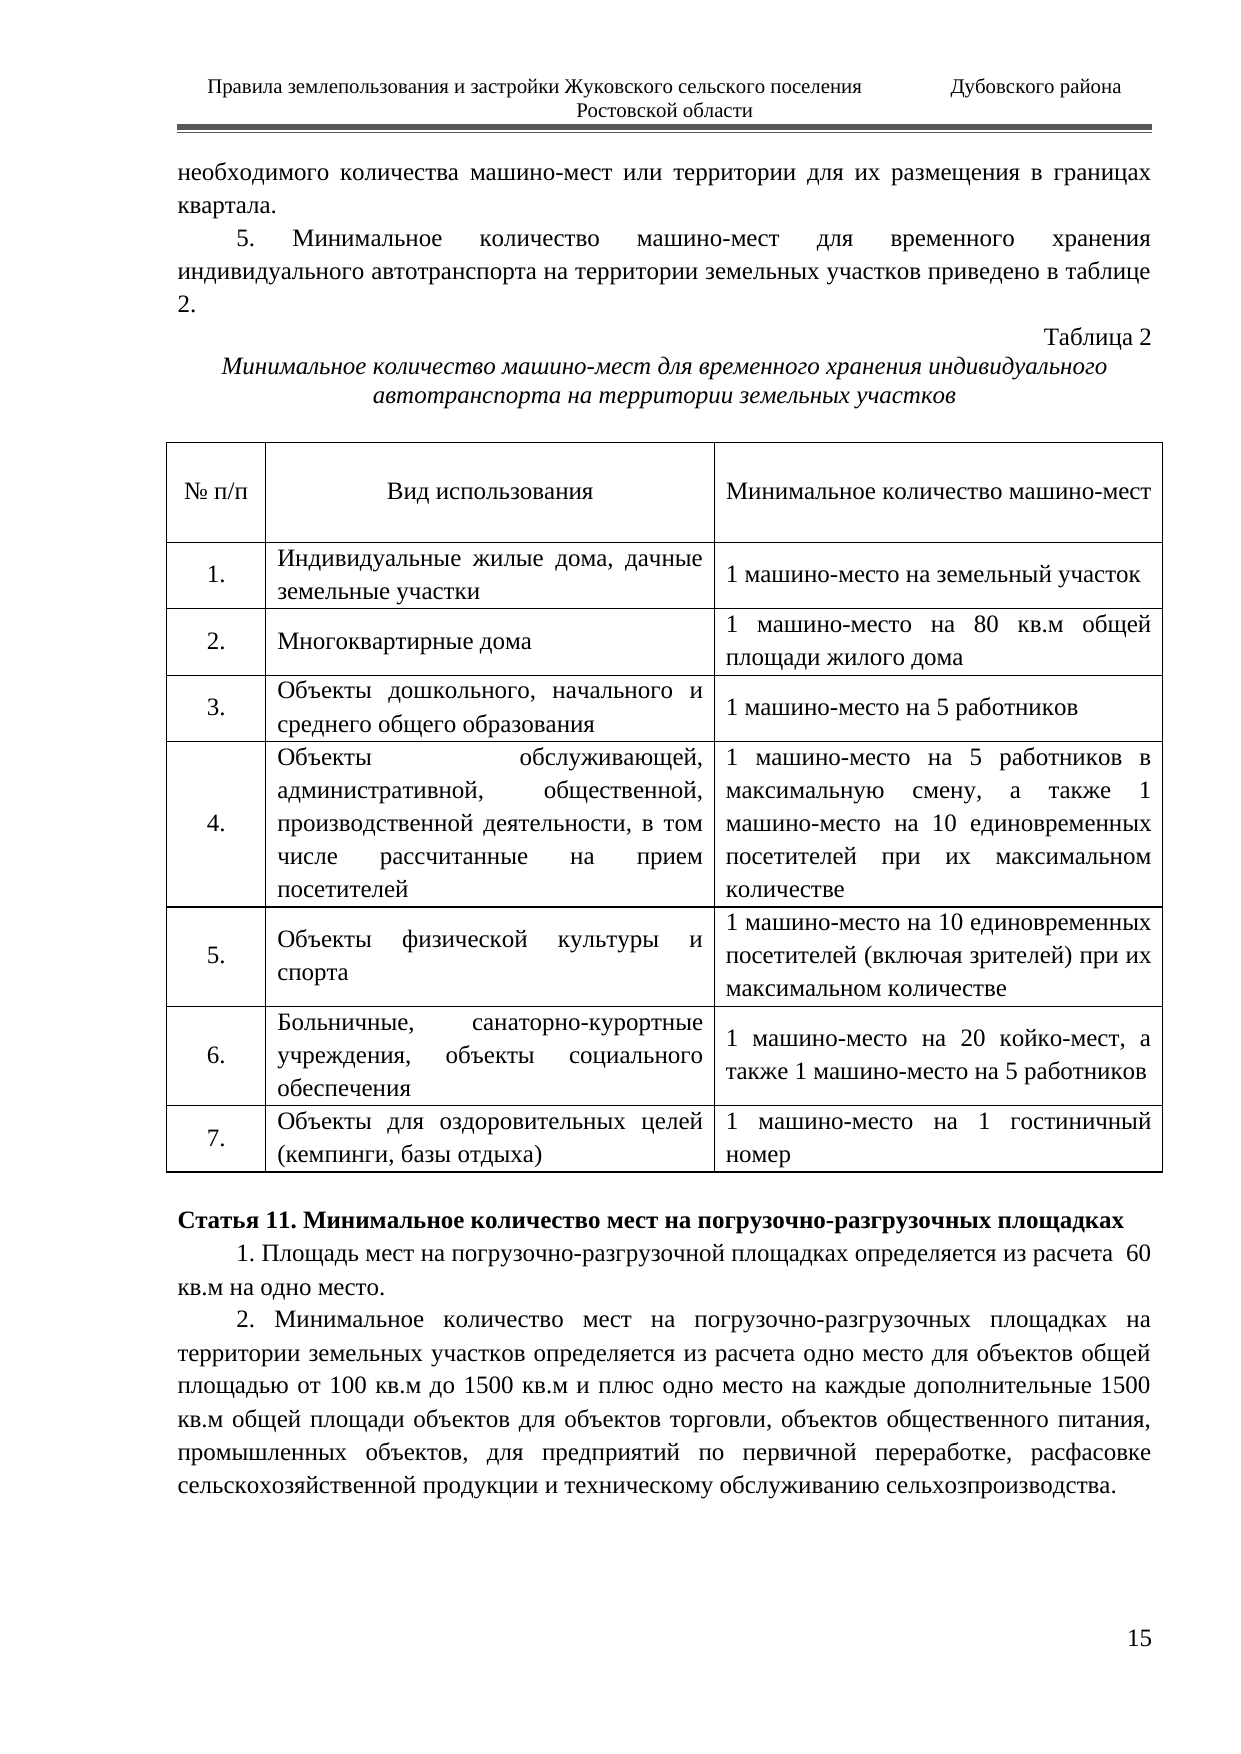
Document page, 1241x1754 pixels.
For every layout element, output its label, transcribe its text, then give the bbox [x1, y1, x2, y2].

table_cell 7. [167, 1106, 265, 1171]
table_cell Индивидуальные жилые дома, дачные земельные участки [266, 543, 714, 608]
table_cell Больничные, санаторно-курортные учреждения, объекты социального обеспечения [266, 1007, 714, 1105]
table_cell 4. [167, 742, 265, 906]
table_cell Многоквартирные дома [266, 609, 714, 674]
text Минимальное количество машино-мест для временного хранения индивидуального автотранспорта на территории земельных участков [177, 351, 1152, 409]
text 5. Минимальное количество машино-мест для временного хранения индивидуального автотранспорта на территории земельных участков приведено в таблице 2. [177, 223, 1152, 318]
table_cell Объекты для оздоровительных целей (кемпинги, базы отдыха) [266, 1106, 714, 1171]
table_cell Объекты физической культуры и спорта [266, 908, 714, 1006]
table_cell 1. [167, 543, 265, 608]
table_cell 1 машино-место на земельный участок [715, 543, 1162, 608]
table_cell Объекты дошкольного, начального и среднего общего образования [266, 676, 714, 741]
text 2. Минимальное количество мест на погрузочно-разгрузочных площадках на территории земельных участков определяется из расчета одно место для объектов общей площадью от 100 кв.м до 1500 кв.м и плюс одно место на каждые дополнительные 1500 кв.м общей площади объектов для объектов торговли, объектов общественного питания, промышленных объектов, для предприятий по первичной переработке, расфасовке сельскохозяйственной продукции и техническому обслуживанию сельхозпроизводства. [177, 1304, 1152, 1498]
table_cell 1 машино-место на 20 койко-мест, а также 1 машино-место на 5 работников [715, 1007, 1162, 1105]
text 1. Площадь мест на погрузочно-разгрузочной площадках определяется из расчета 60 кв.м на одно место. [177, 1238, 1152, 1300]
table_header Вид использования [266, 443, 714, 542]
table_cell 1 машино-место на 5 работников [715, 676, 1162, 741]
table_cell 6. [167, 1007, 265, 1105]
table_cell 1 машино-место на 1 гостиничный номер [715, 1106, 1162, 1171]
table_header № п/п [167, 443, 265, 542]
table_cell 5. [167, 908, 265, 1006]
subtitle Статья 11. Минимальное количество мест на погрузочно-разгрузочных площадках [177, 1206, 1152, 1234]
table_cell 1 машино-место на 10 единовременных посетителей (включая зрителей) при их максимальном количестве [715, 908, 1162, 1006]
table_cell 2. [167, 609, 265, 674]
table_cell 3. [167, 676, 265, 741]
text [177, 157, 1152, 219]
table_cell 1 машино-место на 80 кв.м общей площади жилого дома [715, 609, 1162, 674]
table_cell 1 машино-место на 5 работников в максимальную смену, а также 1 машино-место на 10 единовременных посетителей при их максимальном количестве [715, 742, 1162, 906]
table_cell Объекты обслуживающей, административной, общественной, производственной деятельности, в том числе рассчитанные на прием посетителей [266, 742, 714, 906]
text Таблица 2 [177, 322, 1152, 351]
table_header Минимальное количество машино-мест [715, 443, 1162, 542]
